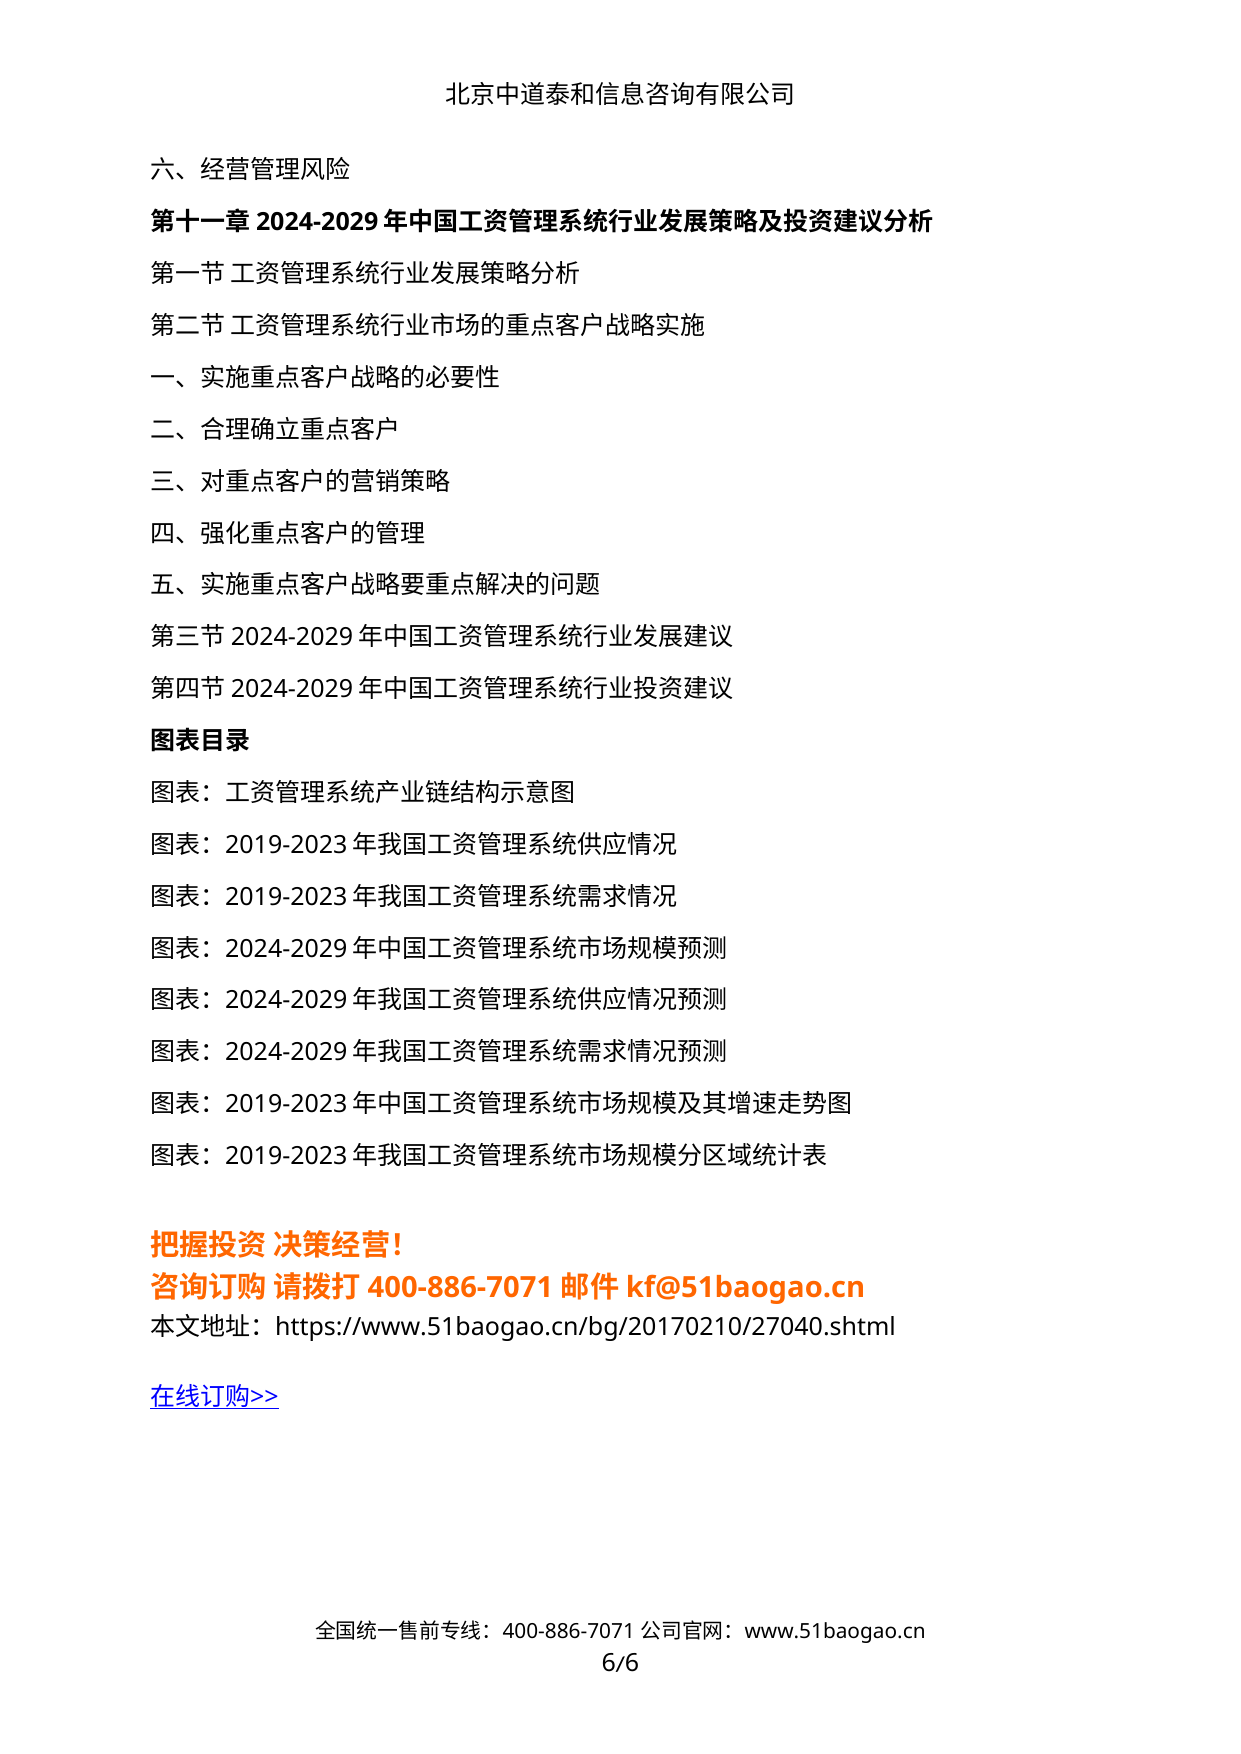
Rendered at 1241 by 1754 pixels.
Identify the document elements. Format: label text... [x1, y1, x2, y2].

text 图表目录 [150, 721, 1090, 757]
text 第一节 工资管理系统行业发展策略分析 [150, 254, 1090, 290]
text 第四节 2024-2029年中国工资管理系统行业投资建议 [150, 669, 1090, 705]
text 三、对重点客户的营销策略 [150, 461, 1090, 497]
text 一、实施重点客户战略的必要性 [150, 357, 1090, 394]
text 二、合理确立重点客户 [150, 409, 1090, 446]
text 图表：2019-2023年我国工资管理系统需求情况 [150, 876, 1090, 912]
text 第十一章 2024-2029年中国工资管理系统行业发展策略及投资建议分析 [150, 202, 1090, 238]
text 把握投资 决策经营！咨询订购 请拨打 400-886-7071 邮件 kf@51baogao.cn本文地址：https://www.51baogao.cn/bg/20170210/27040.shtml [150, 1187, 1090, 1342]
text 图表：2024-2029年中国工资管理系统市场规模预测 [150, 928, 1090, 964]
text 在线订购>> [150, 1342, 1090, 1413]
text 第三节 2024-2029年中国工资管理系统行业发展建议 [150, 617, 1090, 653]
text 图表：2019-2023年中国工资管理系统市场规模及其增速走势图 [150, 1084, 1090, 1120]
text 图表：工资管理系统产业链结构示意图 [150, 772, 1090, 809]
text 图表：2024-2029年我国工资管理系统需求情况预测 [150, 1032, 1090, 1068]
text 四、强化重点客户的管理 [150, 513, 1090, 549]
text 图表：2024-2029年我国工资管理系统供应情况预测 [150, 980, 1090, 1016]
text 图表：2019-2023年我国工资管理系统供应情况 [150, 824, 1090, 861]
text 六、经营管理风险 [150, 150, 1090, 186]
text 五、实施重点客户战略要重点解决的问题 [150, 565, 1090, 601]
text 第二节 工资管理系统行业市场的重点客户战略实施 [150, 306, 1090, 342]
text 图表：2019-2023年我国工资管理系统市场规模分区域统计表 [150, 1136, 1090, 1172]
